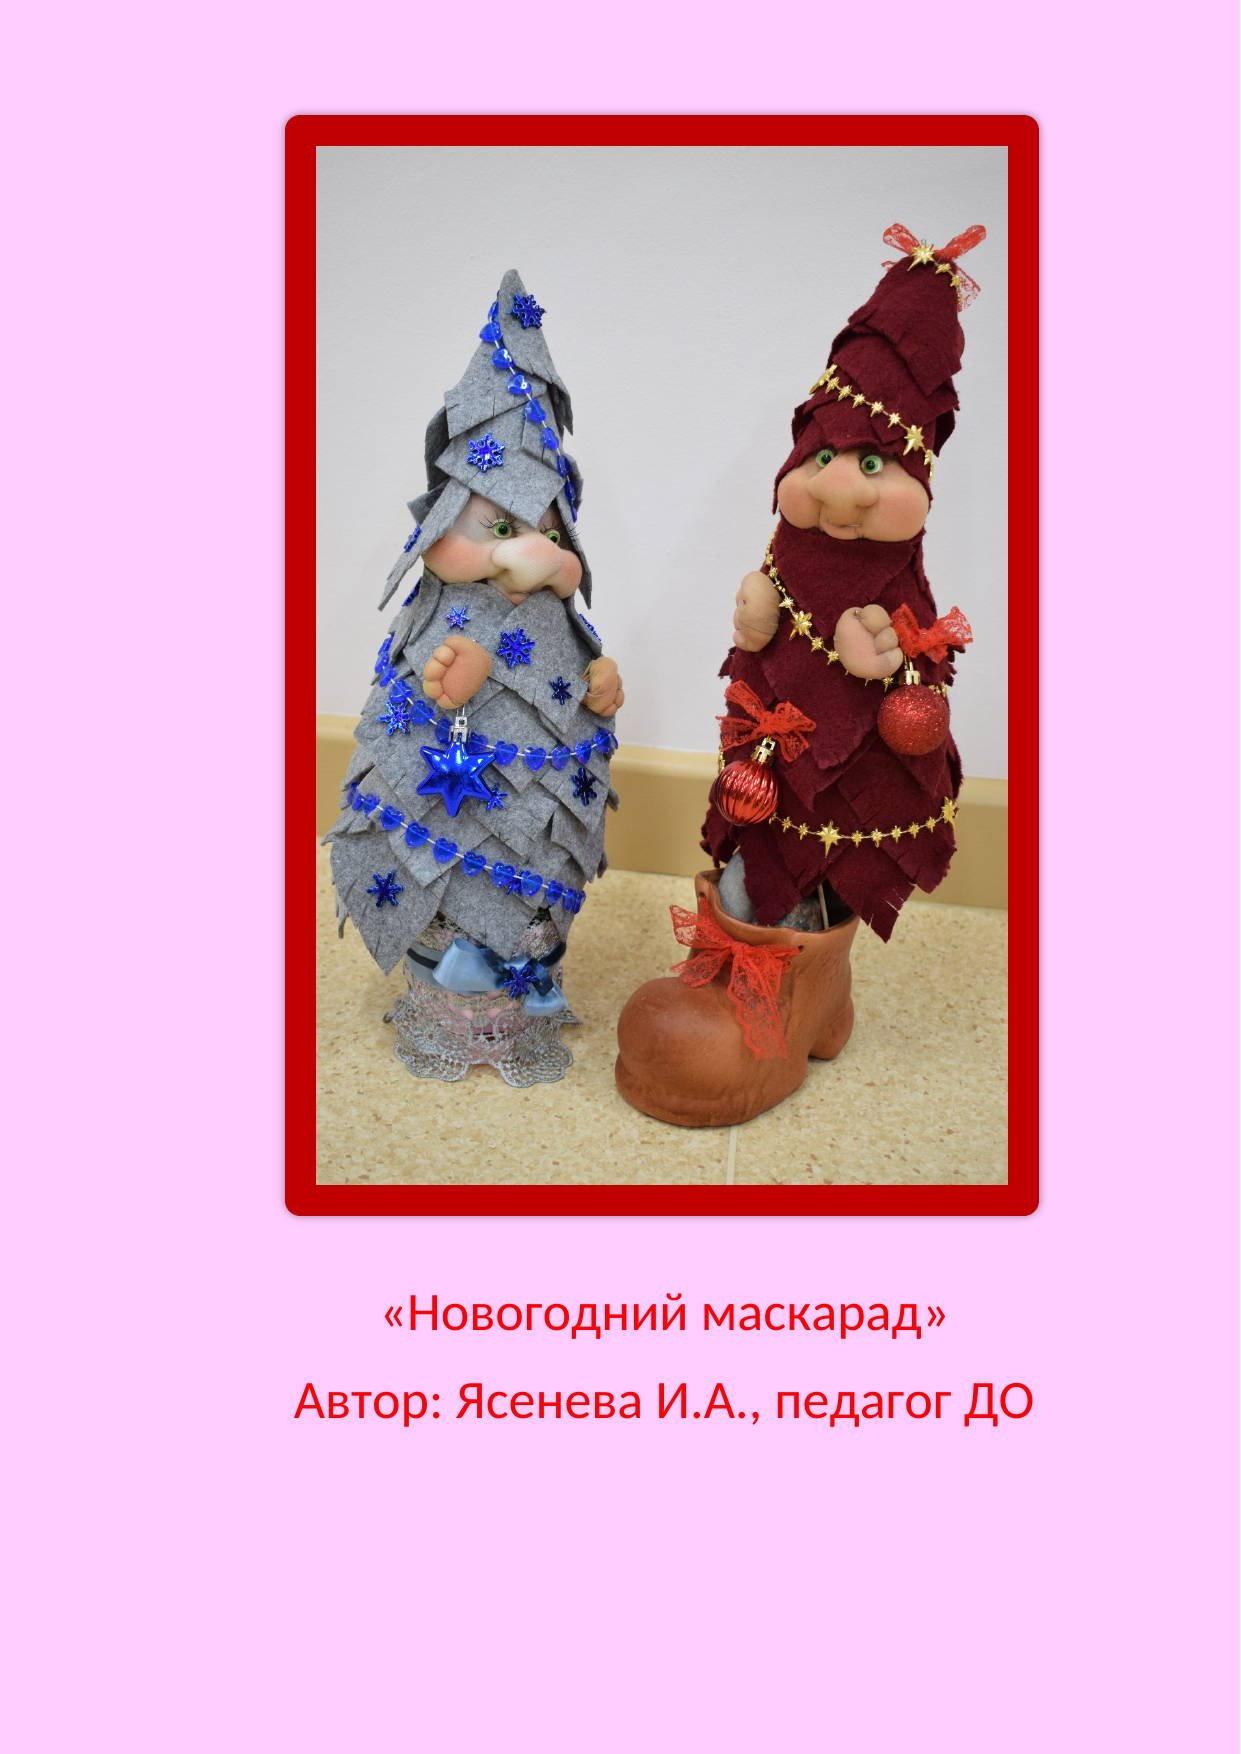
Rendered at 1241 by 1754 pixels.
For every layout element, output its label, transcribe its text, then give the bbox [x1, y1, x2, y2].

picture [316, 146, 1008, 1185]
text «Новогодний маскарад» [177, 1278, 1152, 1344]
text Автор: Ясенева И.А., педагог ДО [177, 1366, 1152, 1432]
